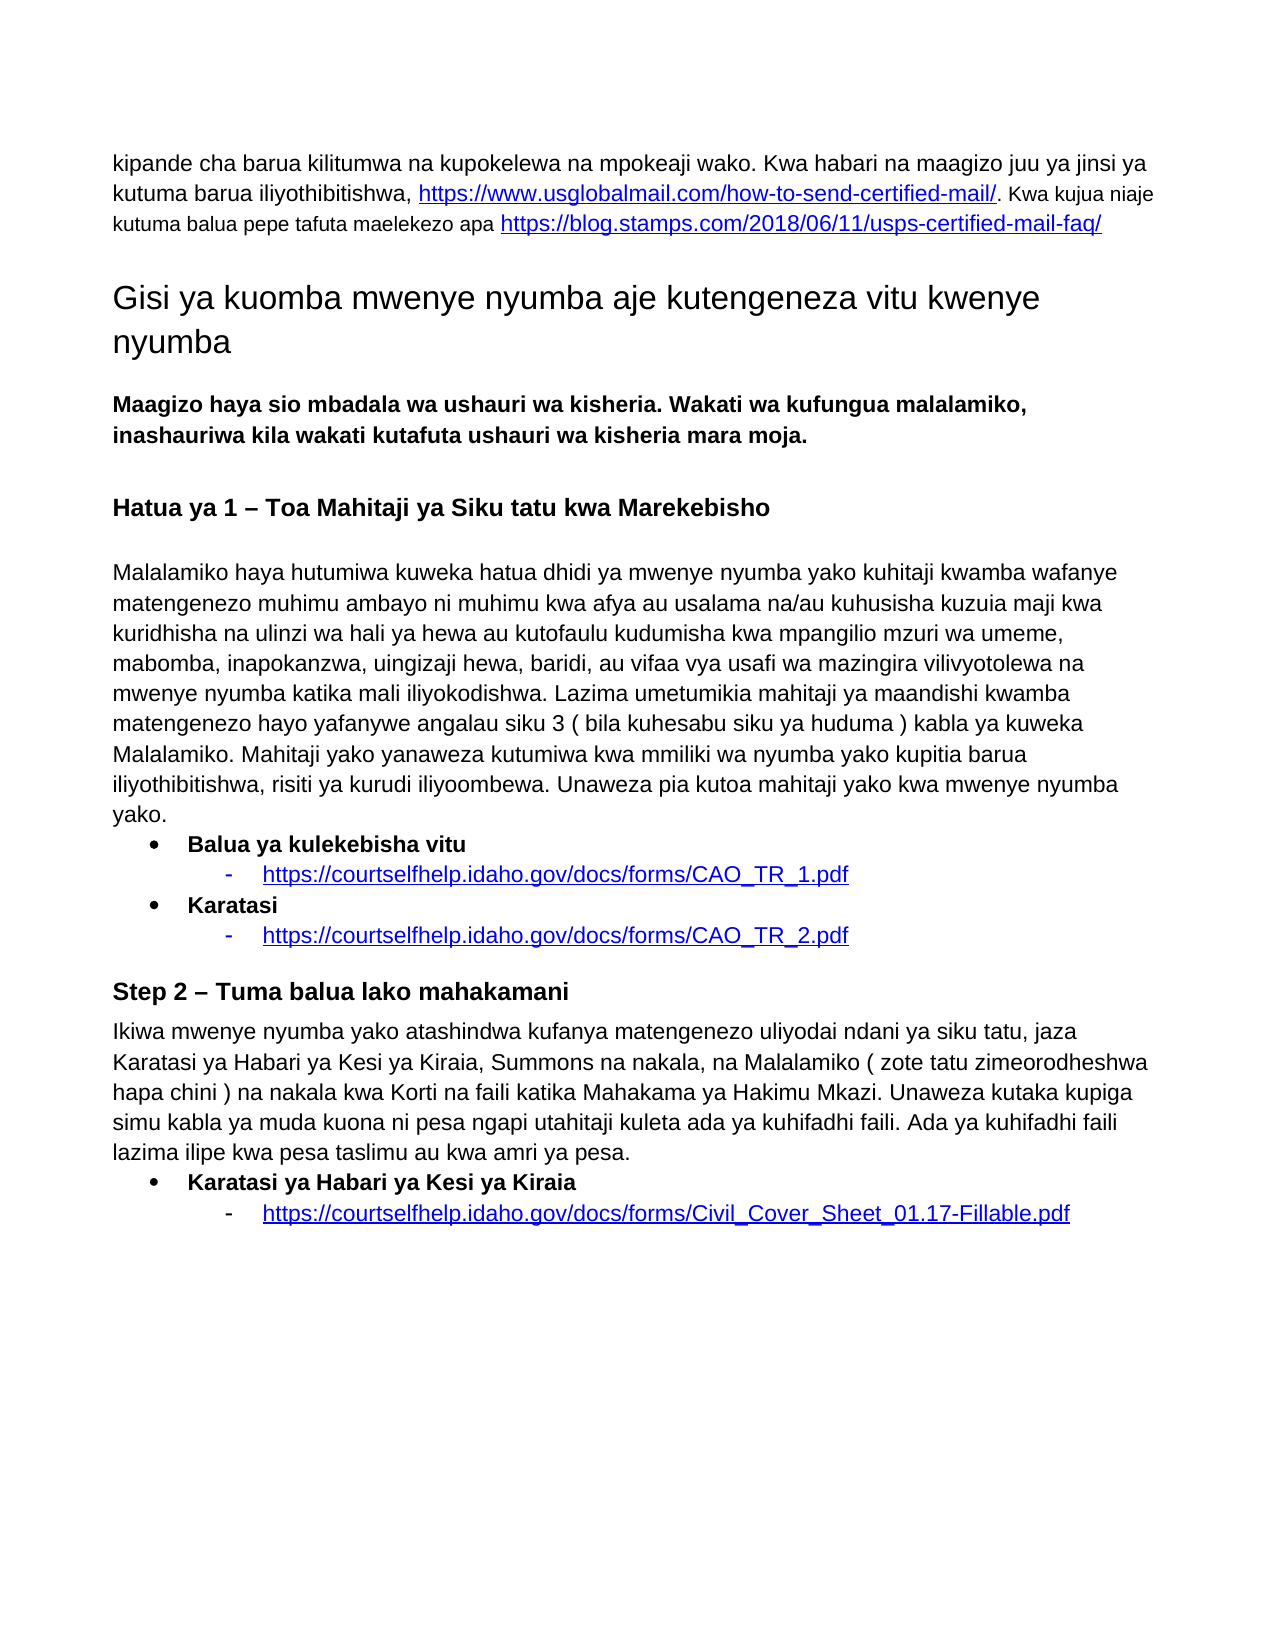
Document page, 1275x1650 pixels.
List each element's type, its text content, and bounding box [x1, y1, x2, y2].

text Hatua ya 1 – Toa Mahitaji ya Siku tatu kwa Marekebisho [112, 493, 1162, 522]
subtitle Gisi ya kuomba mwenye nyumba aje kutengeneza vitu kwenye nyumba [112, 278, 1162, 361]
list https://courtselfhelp.idaho.gov/docs/forms/Civil_Cover_Sheet_01.17-Fillable.pdf [225, 1199, 1162, 1226]
subtitle Maagizo haya sio mbadala wa ushauri wa kisheria. Wakati wa kufungua malalamiko, inashauriwa kila wakati kutafuta ushauri wa kisheria mara moja. [112, 391, 1162, 448]
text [112, 150, 1162, 237]
list Balua ya kulekebisha vitu [150, 831, 1162, 857]
text Malalamiko haya hutumiwa kuweka hatua dhidi ya mwenye nyumba yako kuhitaji kwamba wafanye matengenezo muhimu ambayo ni muhimu kwa afya au usalama na/au kuhusisha kuzuia maji kwa kuridhisha na ulinzi wa hali ya hewa au kutofaulu kudumisha kwa mpangilio mzuri wa umeme, mabomba, inapokanzwa, uingizaji hewa, baridi, au vifaa vya usafi wa mazingira vilivyotolewa na mwenye nyumba katika mali iliyokodishwa. Lazima umetumikia mahitaji ya maandishi kwamba matengenezo hayo yafanywe angalau siku 3 ( bila kuhesabu siku ya huduma ) kabla ya kuweka Malalamiko. Mahitaji yako yanaweza kutumiwa kwa mmiliki wa nyumba yako kupitia barua iliyothibitishwa, risiti ya kurudi iliyoombewa. Unaweza pia kutoa mahitaji yako kwa mwenye nyumba yako. [112, 559, 1162, 827]
list Karatasi [150, 892, 1162, 918]
list Karatasi ya Habari ya Kesi ya Kiraia [150, 1169, 1162, 1196]
text Ikiwa mwenye nyumba yako atashindwa kufanya matengenezo uliyodai ndani ya siku tatu, jaza Karatasi ya Habari ya Kesi ya Kiraia, Summons na nakala, na Malalamiko ( zote tatu zimeorodheshwa hapa chini ) na nakala kwa Korti na faili katika Mahakama ya Hakimu Mkazi. Unaweza kutaka kupiga simu kabla ya muda kuona ni pesa ngapi utahitaji kuleta ada ya kuhifadhi faili. Ada ya kuhifadhi faili lazima ilipe kwa pesa taslimu au kwa amri ya pesa. [112, 1018, 1162, 1166]
subtitle Step 2 – Tuma balua lako mahakamani [112, 977, 1162, 1006]
list https://courtselfhelp.idaho.gov/docs/forms/CAO_TR_2.pdf [225, 922, 1162, 948]
list https://courtselfhelp.idaho.gov/docs/forms/CAO_TR_1.pdf [225, 861, 1162, 888]
